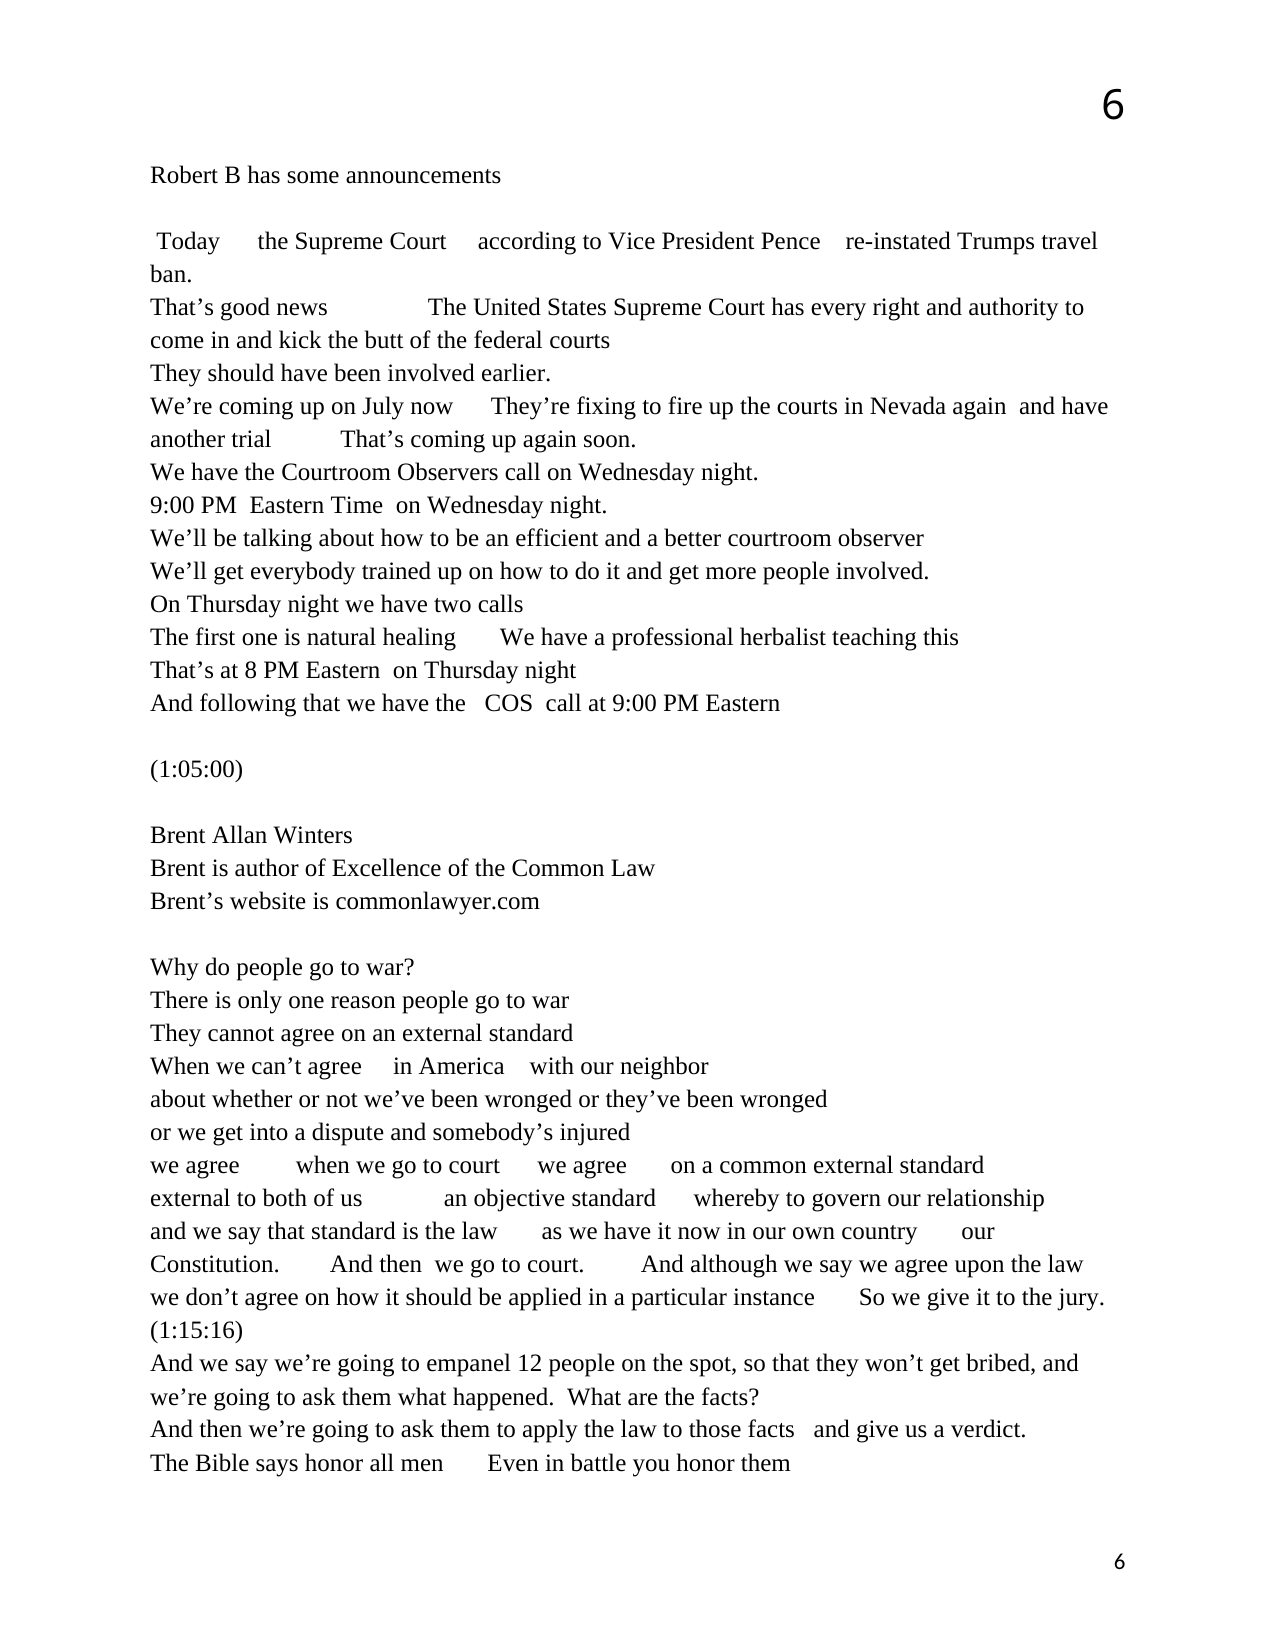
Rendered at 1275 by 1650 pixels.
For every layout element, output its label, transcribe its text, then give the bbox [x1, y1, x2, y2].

text Why do people go to war? [150, 952, 1125, 981]
text The Bible says honor all men Even in battle you honor them [150, 1448, 1125, 1476]
text We’ll be talking about how to be an efficient and a better courtroom observer [150, 523, 1125, 552]
text And we say we’re going to empanel 12 people on the spot, so that they won’t get bribed, and we’re going to ask them what happened. What are the facts? [150, 1348, 1125, 1410]
text That’s good news The United States Supreme Court has every right and authority to come in and kick the butt of the federal courts [150, 292, 1125, 354]
text That’s at 8 PM Eastern on Thursday night [150, 655, 1125, 684]
text we agree when we go to court we agree on a common external standard [150, 1150, 1125, 1179]
text The first one is natural healing We have a professional herbalist teaching this [150, 622, 1125, 651]
text Brent is author of Excellence of the Common Law [150, 853, 1125, 882]
text Brent’s website is commonlawyer.com [150, 886, 1125, 915]
text Brent Allan Winters [150, 820, 1125, 849]
text They should have been involved earlier. [150, 358, 1125, 387]
text They cannot agree on an external standard [150, 1018, 1125, 1047]
text When we can’t agree in America with our neighbor [150, 1051, 1125, 1080]
text 9:00 PM Eastern Time on Wednesday night. [150, 490, 1125, 519]
text And then we’re going to ask them to apply the law to those facts and give us a verdict. [150, 1414, 1125, 1443]
text external to both of us an objective standard whereby to govern our relationship [150, 1183, 1125, 1212]
text And following that we have the COS call at 9:00 PM Eastern [150, 688, 1125, 717]
text and we say that standard is the law as we have it now in our own country our Constitution. And then we go to court. And although we say we agree upon the law we don’t agree on how it should be applied in a particular instance So we give it to the jury. [150, 1216, 1125, 1311]
text There is only one reason people go to war [150, 985, 1125, 1014]
text Today the Supreme Court according to Vice President Pence re-instated Trumps travel ban. [150, 226, 1125, 288]
text We’ll get everybody trained up on how to do it and get more people involved. [150, 556, 1125, 585]
text (1:15:16) [150, 1316, 1125, 1344]
text We have the Courtroom Observers call on Wednesday night. [150, 457, 1125, 486]
text We’re coming up on July now They’re fixing to fire up the courts in Nevada again and have another trial That’s coming up again soon. [150, 391, 1125, 453]
text Robert B has some announcements [150, 160, 1125, 188]
text about whether or not we’ve been wronged or they’ve been wronged [150, 1084, 1125, 1113]
text or we get into a dispute and somebody’s injured [150, 1117, 1125, 1146]
text (1:05:00) [150, 754, 1125, 783]
text On Thursday night we have two calls [150, 589, 1125, 618]
